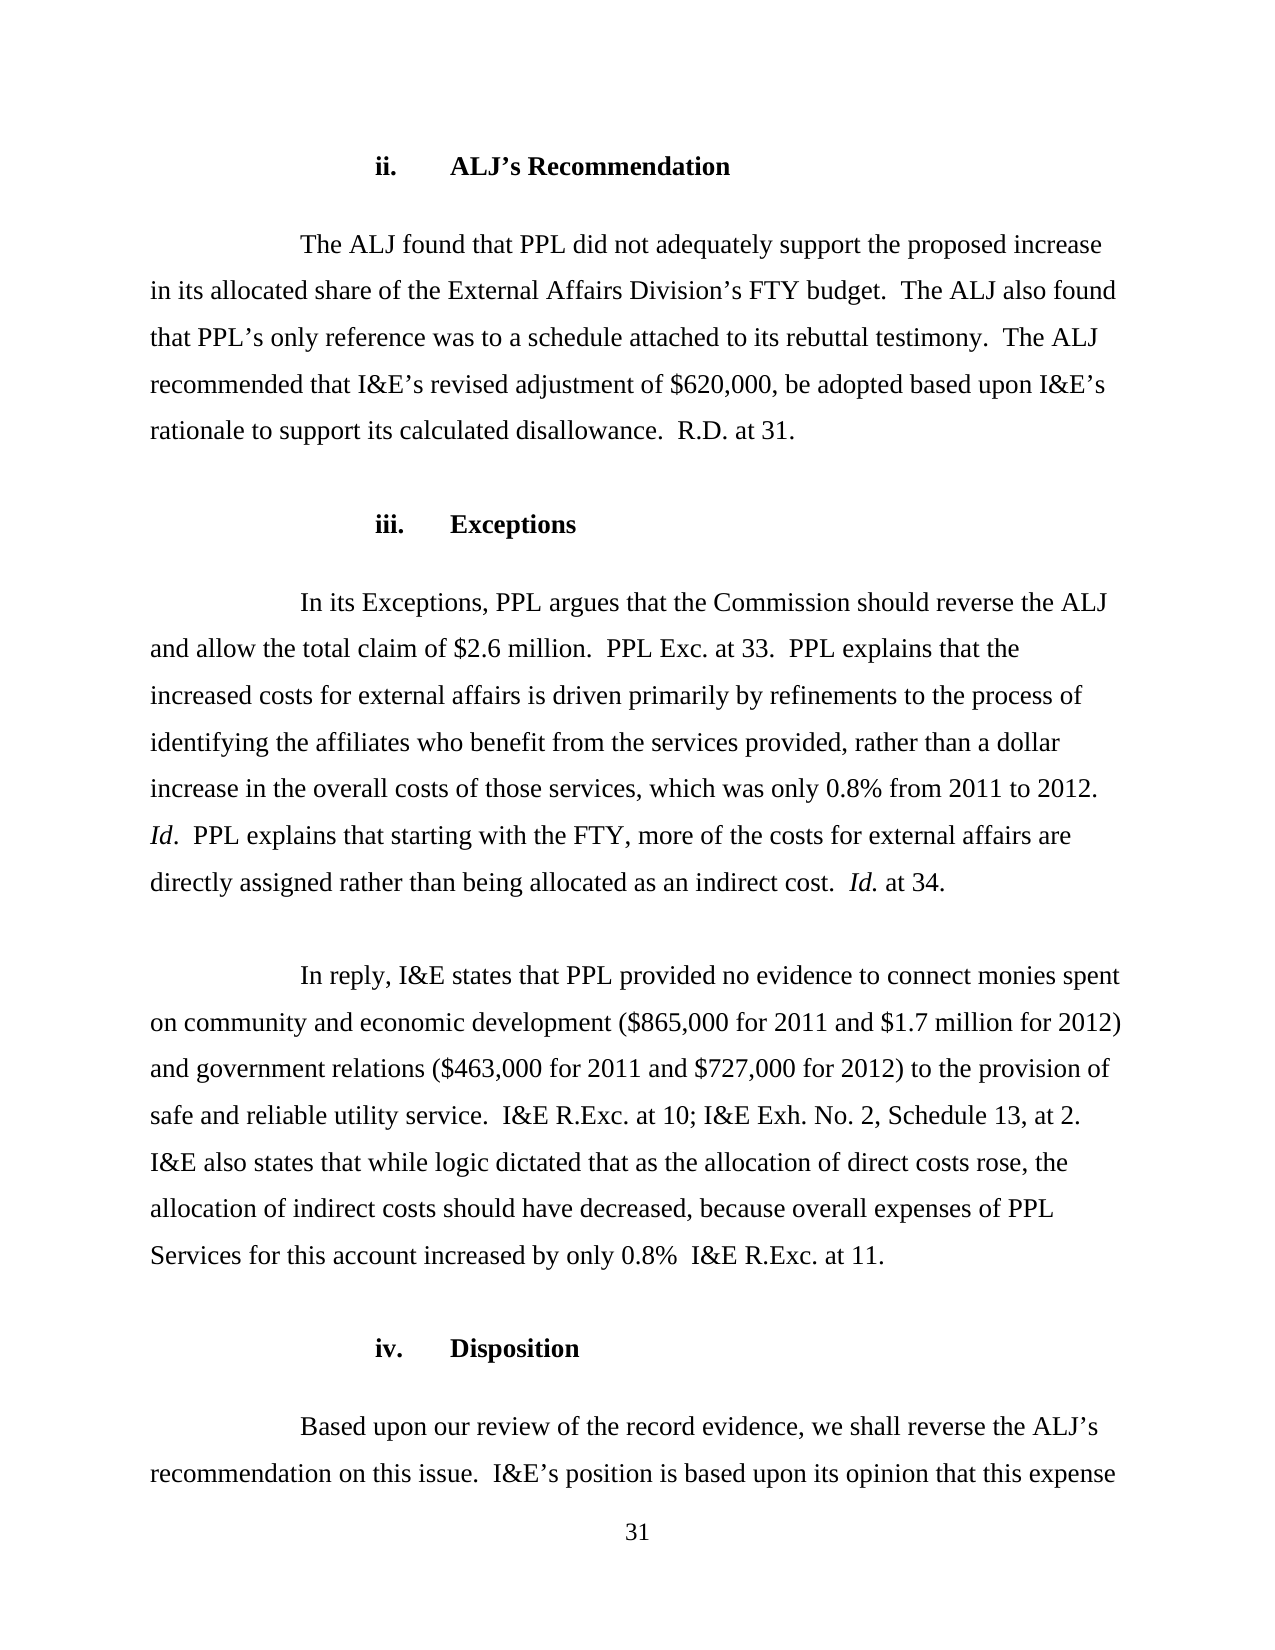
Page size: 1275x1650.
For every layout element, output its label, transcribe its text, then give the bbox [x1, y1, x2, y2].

subtitle ii. ALJ’s Recommendation [150, 150, 1125, 181]
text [150, 1410, 1125, 1488]
text The ALJ found that PPL did not adequately support the proposed increase in its allocated share of the External Affairs Division’s FTY budget. The ALJ also found that PPL’s only reference was to a schedule attached to its rebuttal testimony. The ALJ recommended that I&E’s revised adjustment of $620,000, be adopted based upon I&E’s rationale to support its calculated disallowance. R.D. at 31. [150, 228, 1125, 446]
text In its Exceptions, PPL argues that the Commission should reverse the ALJ and allow the total claim of $2.6 million. PPL Exc. at 33. PPL explains that the increased costs for external affairs is driven primarily by refinements to the process of identifying the affiliates who benefit from the services provided, rather than a dollar increase in the overall costs of those services, which was only 0.8% from 2011 to 2012. Id. PPL explains that starting with the FTY, more of the costs for external affairs are directly assigned rather than being allocated as an indirect cost. Id. at 34. [150, 586, 1125, 897]
text In reply, I&E states that PPL provided no evidence to connect monies spent on community and economic development ($865,000 for 2011 and $1.7 million for 2012) and government relations ($463,000 for 2011 and $727,000 for 2012) to the provision of safe and reliable utility service. I&E R.Exc. at 10; I&E Exh. No. 2, Schedule 13, at 2. I&E also states that while logic dictated that as the allocation of direct costs rose, the allocation of indirect costs should have decreased, because overall expenses of PPL Services for this account increased by only 0.8% I&E R.Exc. at 11. [150, 959, 1125, 1270]
subtitle iii. Exceptions [150, 508, 1125, 539]
subtitle iv. Disposition [150, 1332, 1125, 1363]
